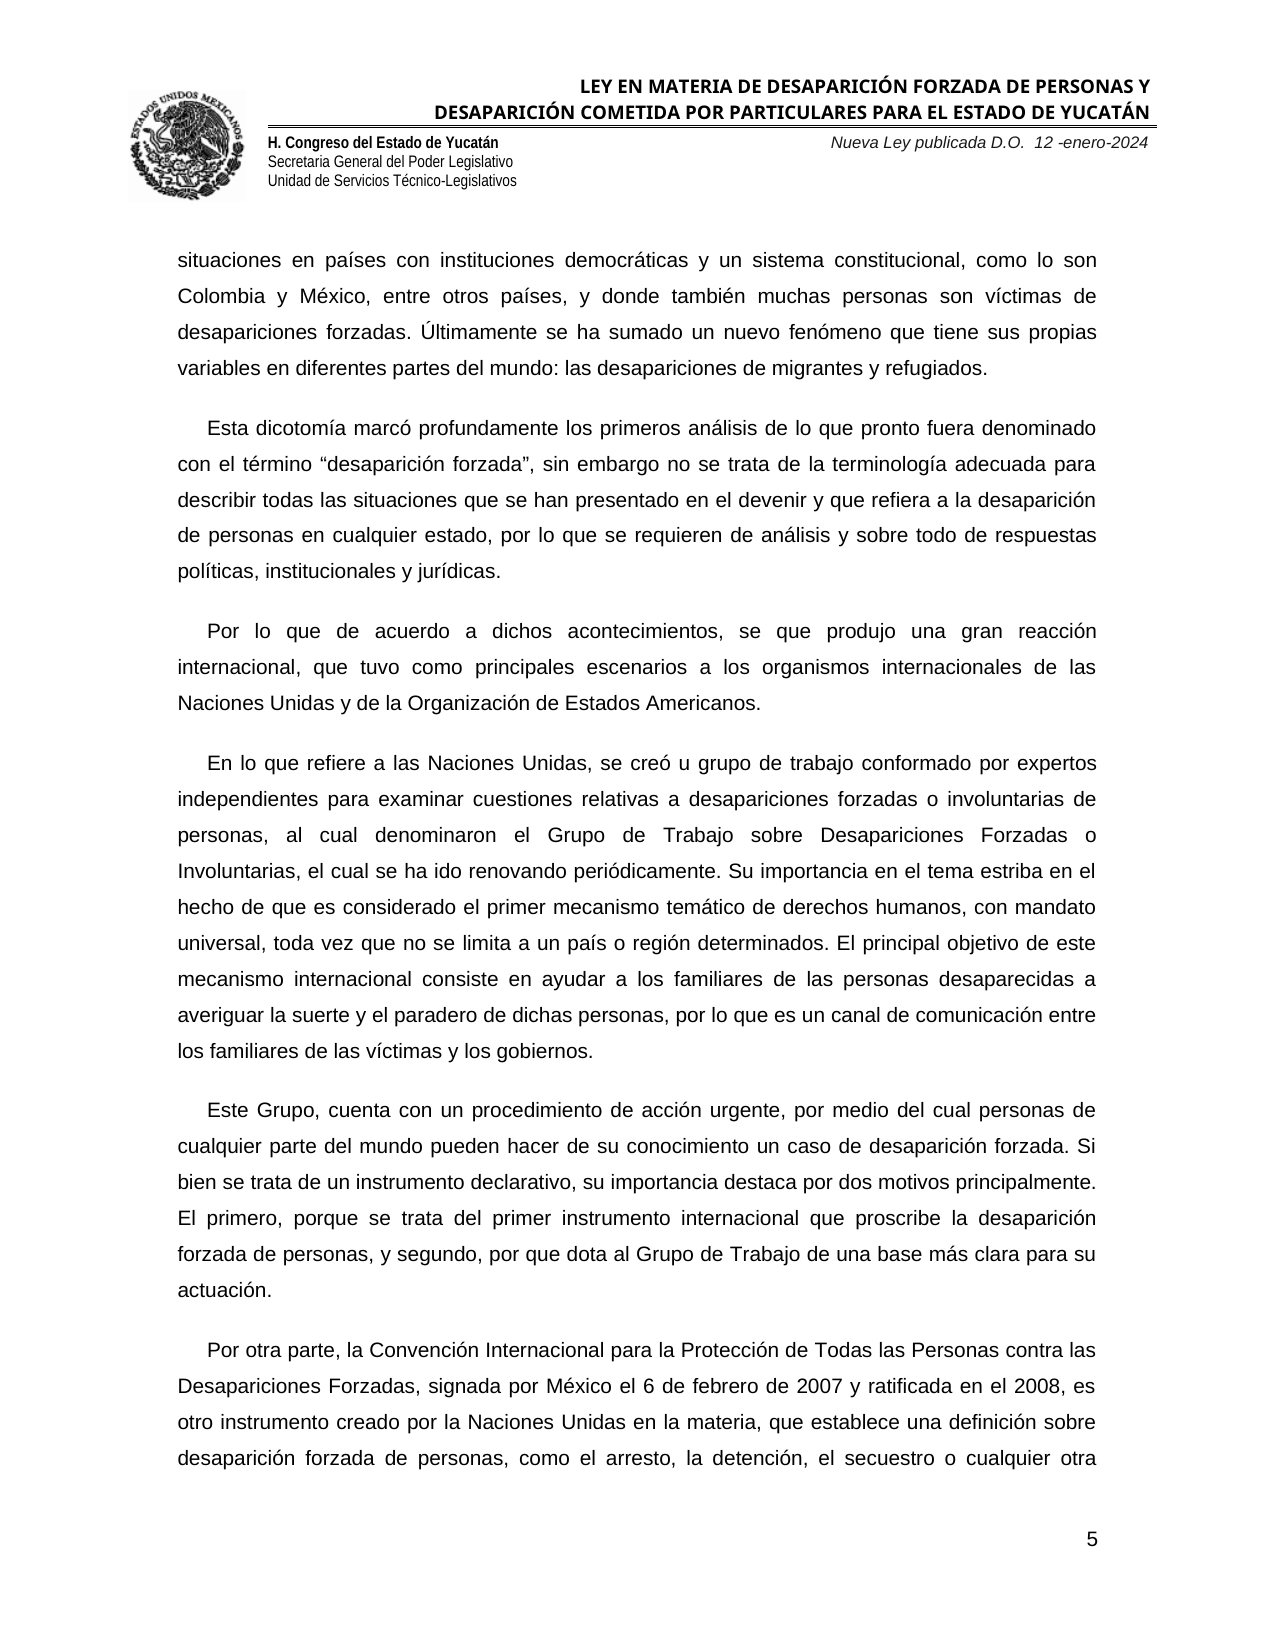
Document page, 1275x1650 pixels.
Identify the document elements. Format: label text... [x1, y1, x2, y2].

text En lo que refiere a las Naciones Unidas, se creó u grupo de trabajo conformado por expertos independientes para examinar cuestiones relativas a desapariciones forzadas o involuntarias de personas, al cual denominaron el Grupo de Trabajo sobre Desapariciones Forzadas o Involuntarias, el cual se ha ido renovando periódicamente. Su importancia en el tema estriba en el hecho de que es considerado el primer mecanismo temático de derechos humanos, con mandato universal, toda vez que no se limita a un país o región determinados. El principal objetivo de este mecanismo internacional consiste en ayudar a los familiares de las personas desaparecidas a averiguar la suerte y el paradero de dichas personas, por lo que es un canal de comunicación entre los familiares de las víctimas y los gobiernos. [177, 751, 1098, 1062]
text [177, 248, 1098, 379]
text Este Grupo, cuenta con un procedimiento de acción urgente, por medio del cual personas de cualquier parte del mundo pueden hacer de su conocimiento un caso de desaparición forzada. Si bien se trata de un instrumento declarativo, su importancia destaca por dos motivos principalmente. El primero, porque se trata del primer instrumento internacional que proscribe la desaparición forzada de personas, y segundo, por que dota al Grupo de Trabajo de una base más clara para su actuación. [177, 1098, 1098, 1302]
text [177, 1338, 1098, 1470]
text Por lo que de acuerdo a dichos acontecimientos, se que produjo una gran reacción internacional, que tuvo como principales escenarios a los organismos internacionales de las Naciones Unidas y de la Organización de Estados Americanos. [177, 619, 1098, 715]
text Esta dicotomía marcó profundamente los primeros análisis de lo que pronto fuera denominado con el término “desaparición forzada”, sin embargo no se trata de la terminología adecuada para describir todas las situaciones que se han presentado en el devenir y que refiera a la desaparición de personas en cualquier estado, por lo que se requieren de análisis y sobre todo de respuestas políticas, institucionales y jurídicas. [177, 416, 1098, 583]
